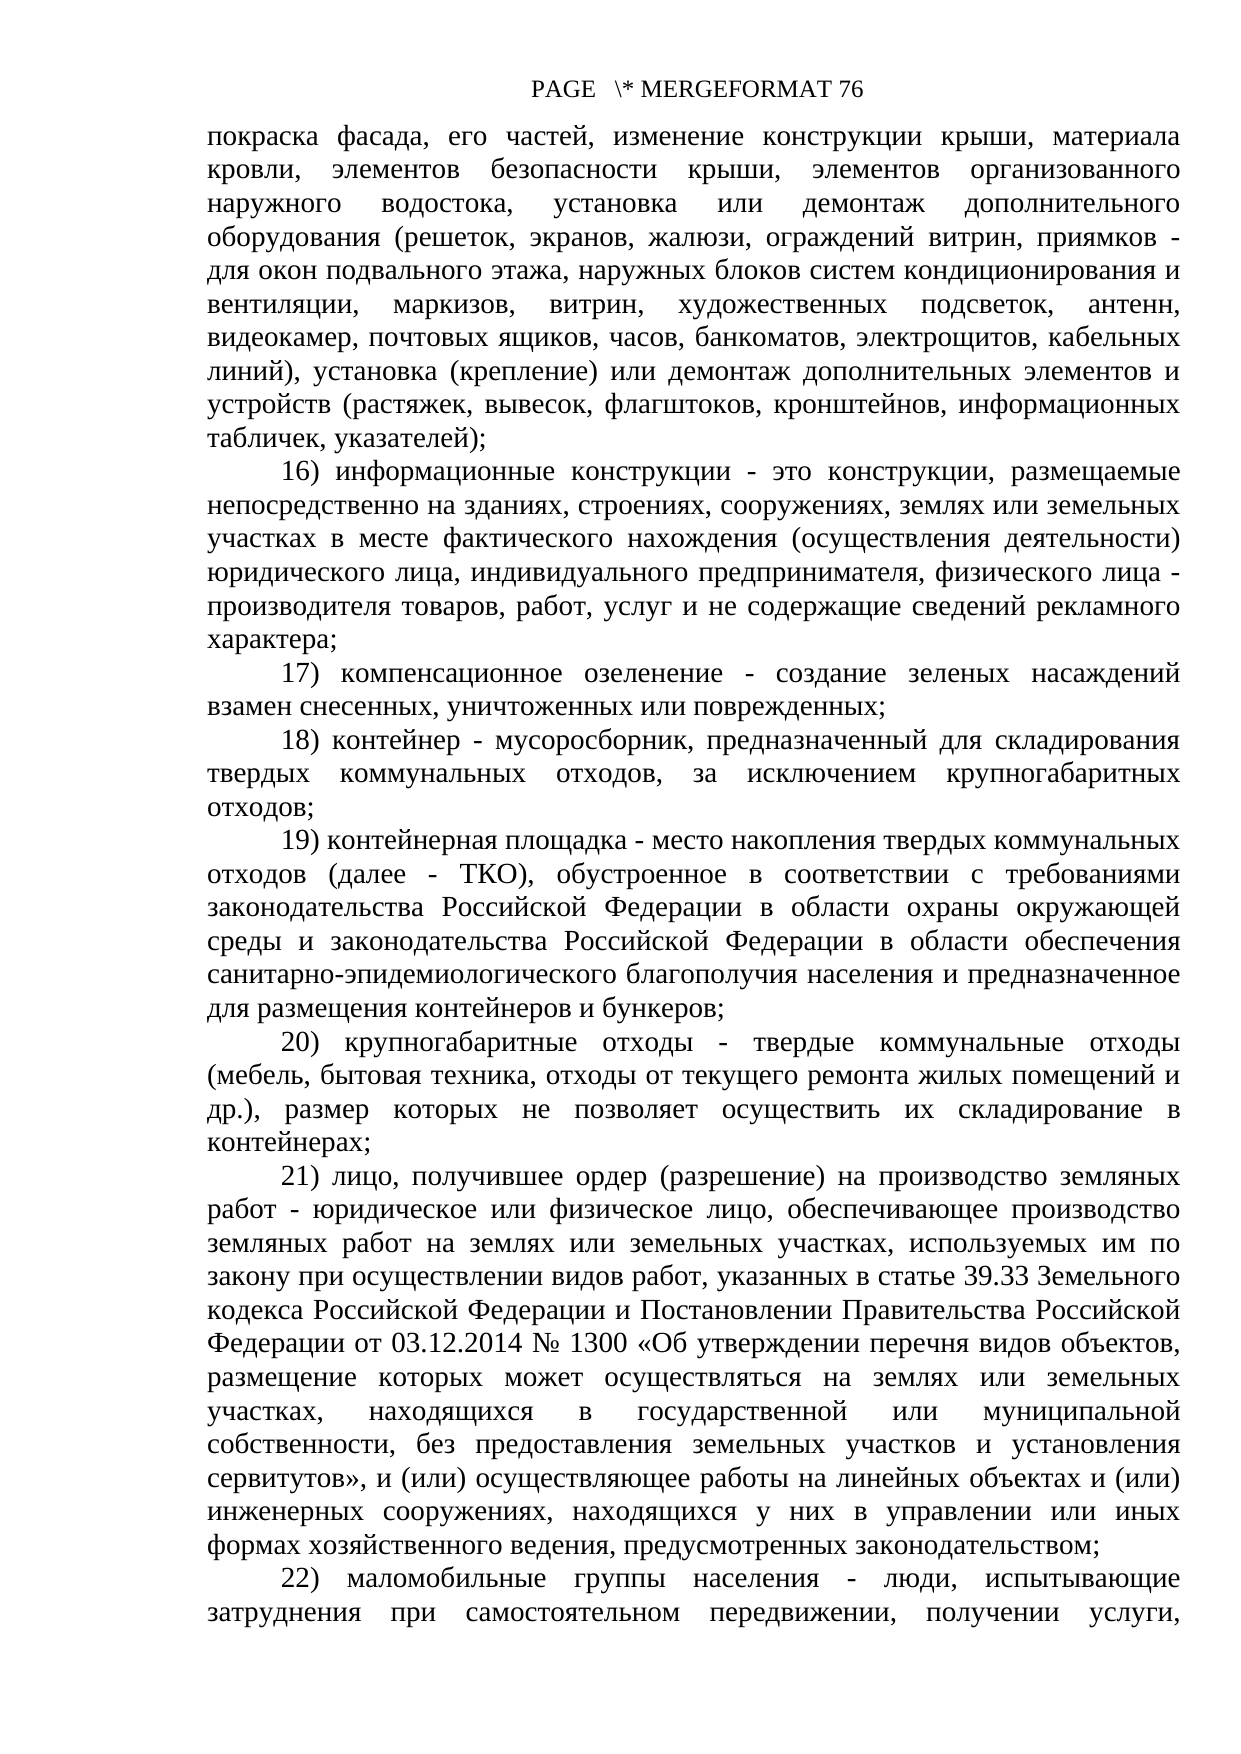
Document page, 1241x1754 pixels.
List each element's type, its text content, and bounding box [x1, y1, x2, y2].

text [207, 118, 1181, 453]
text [207, 1560, 1181, 1627]
text 18) контейнер - мусоросборник, предназначенный для складирования твердых коммунальных отходов, за исключением крупногабаритных отходов; [207, 722, 1181, 822]
text 17) компенсационное озеленение - создание зеленых насаждений взамен снесенных, уничтоженных или поврежденных; [207, 655, 1181, 722]
text 21) лицо, получившее ордер (разрешение) на производство земляных работ - юридическое или физическое лицо, обеспечивающее производство земляных работ на землях или земельных участках, используемых им по закону при осуществлении видов работ, указанных в статье 39.33 Земельного кодекса Российской Федерации и Постановлении Правительства Российской Федерации от 03.12.2014 № 1300 «Об утверждении перечня видов объектов, размещение которых может осуществляться на землях или земельных участках, находящихся в государственной или муниципальной собственности, без предоставления земельных участков и установления сервитутов», и (или) осуществляющее работы на линейных объектах и (или) инженерных сооружениях, находящихся у них в управлении или иных формах хозяйственного ведения, предусмотренных законодательством; [207, 1158, 1181, 1560]
text 20) крупногабаритные отходы - твердые коммунальные отходы (мебель, бытовая техника, отходы от текущего ремонта жилых помещений и др.), размер которых не позволяет осуществить их складирование в контейнерах; [207, 1024, 1181, 1158]
text 19) контейнерная площадка - место накопления твердых коммунальных отходов (далее - ТКО), обустроенное в соответствии с требованиями законодательства Российской Федерации в области охраны окружающей среды и законодательства Российской Федерации в области обеспечения санитарно-эпидемиологического благополучия населения и предназначенное для размещения контейнеров и бункеров; [207, 822, 1181, 1024]
text 16) информационные конструкции - это конструкции, размещаемые непосредственно на зданиях, строениях, сооружениях, землях или земельных участках в месте фактического нахождения (осуществления деятельности) юридического лица, индивидуального предпринимателя, физического лица - производителя товаров, работ, услуг и не содержащие сведений рекламного характера; [207, 453, 1181, 655]
